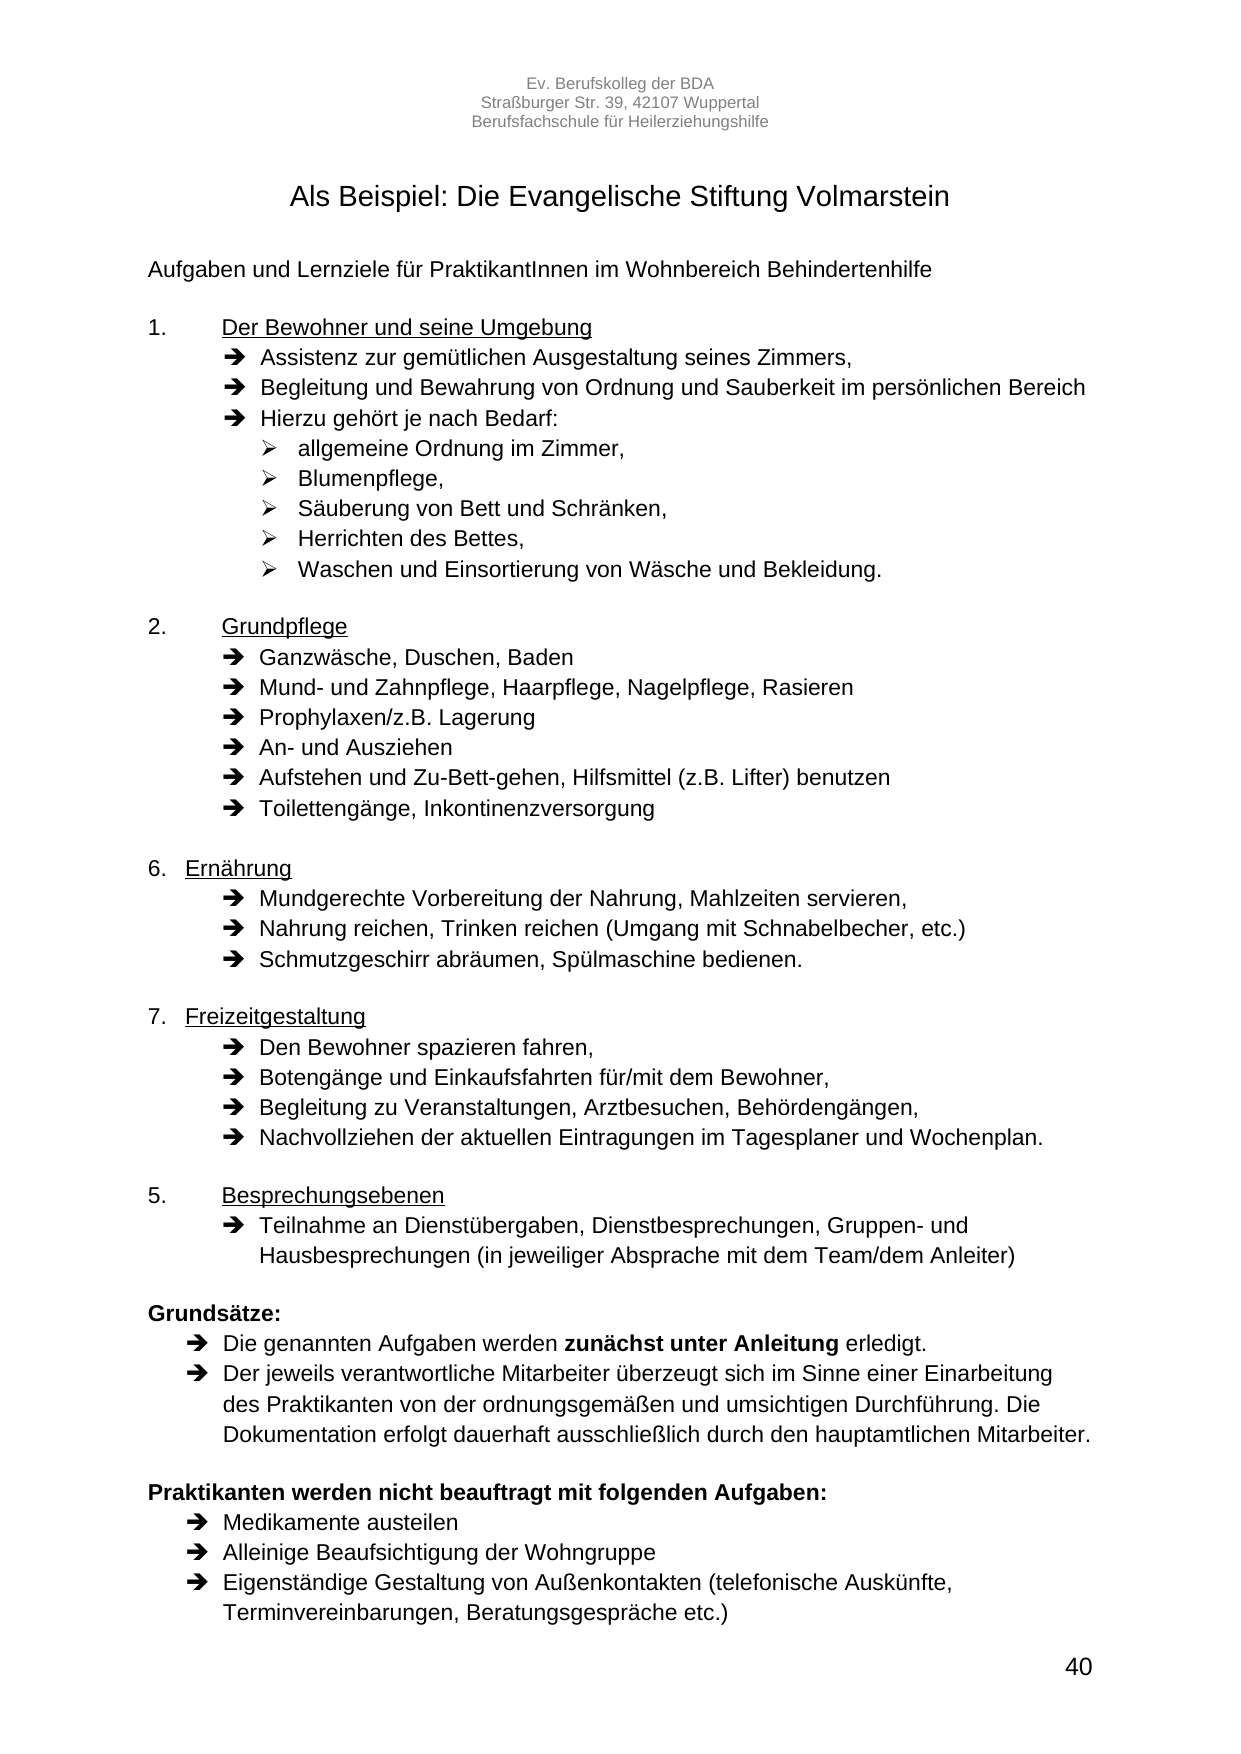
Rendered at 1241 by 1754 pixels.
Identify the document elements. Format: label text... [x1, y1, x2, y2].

list Nachvollziehen der aktuellen Eintragungen im Tagesplaner und Wochenplan. [221, 1124, 1093, 1151]
list Assistenz zur gemütlichen Ausgestaltung seines Zimmers, [223, 344, 1093, 371]
list Die genannten Aufgaben werden zunächst unter Anleitung erledigt. [185, 1330, 1093, 1357]
list Prophylaxen/z.B. Lagerung [221, 704, 1093, 730]
text 1. Der Bewohner und seine Umgebung [148, 314, 1093, 340]
list allgemeine Ordnung im Zimmer, [260, 435, 1093, 461]
text 2. Grundpflege [148, 613, 1093, 640]
list Freizeitgestaltung [148, 1003, 1093, 1030]
list Begleitung zu Veranstaltungen, Arztbesuchen, Behördengängen, [221, 1094, 1093, 1120]
list Nahrung reichen, Trinken reichen (Umgang mit Schnabelbecher, etc.) [221, 915, 1093, 942]
list An- und Ausziehen [221, 734, 1093, 761]
list Eigenständige Gestaltung von Außenkontakten (telefonische Auskünfte, Terminvereinbarungen, Beratungsgespräche etc.) [185, 1569, 1093, 1626]
list Medikamente austeilen [185, 1509, 1093, 1535]
list Schmutzgeschirr abräumen, Spülmaschine bedienen. [221, 946, 1093, 972]
list Mund- und Zahnpflege, Haarpflege, Nagelpflege, Rasieren [221, 674, 1093, 700]
text Als Beispiel: Die Evangelische Stiftung Volmarstein [148, 179, 1093, 213]
list Waschen und Einsortierung von Wäsche und Bekleidung. [260, 556, 1093, 582]
list Säuberung von Bett und Schränken, [260, 495, 1093, 522]
list Mundgerechte Vorbereitung der Nahrung, Mahlzeiten servieren, [221, 885, 1093, 912]
text Aufgaben und Lernziele für PraktikantInnen im Wohnbereich Behindertenhilfe [148, 256, 1093, 283]
list Hierzu gehört je nach Bedarf: [223, 404, 1093, 431]
list Toilettengänge, Inkontinenzversorgung [221, 794, 1093, 821]
list Alleinige Beaufsichtigung der Wohngruppe [185, 1539, 1093, 1565]
list Der jeweils verantwortliche Mitarbeiter überzeugt sich im Sinne einer Einarbeitung des Praktikanten von der ordnungsgemäßen und umsichtigen Durchführung. Die Dokumentation erfolgt dauerhaft ausschließlich durch den hauptamtlichen Mitarbeiter. [185, 1360, 1093, 1447]
list Ernährung [148, 855, 1093, 881]
text 5. Besprechungsebenen [148, 1182, 1093, 1208]
list Aufstehen und Zu-Bett-gehen, Hilfsmittel (z.B. Lifter) benutzen [221, 764, 1093, 791]
list Herrichten des Bettes, [260, 525, 1093, 552]
list Ganzwäsche, Duschen, Baden [221, 643, 1093, 670]
text Praktikanten werden nicht beauftragt mit folgenden Aufgaben: [148, 1478, 1093, 1505]
list Blumenpflege, [260, 465, 1093, 491]
list Begleitung und Bewahrung von Ordnung und Sauberkeit im persönlichen Bereich [223, 374, 1093, 401]
text Grundsätze: [148, 1300, 1093, 1326]
list Botengänge und Einkaufsfahrten für/mit dem Bewohner, [221, 1064, 1093, 1090]
list Teilnahme an Dienstübergaben, Dienstbesprechungen, Gruppen- und Hausbesprechungen (in jeweiliger Absprache mit dem Team/dem Anleiter) [221, 1212, 1093, 1269]
list Den Bewohner spazieren fahren, [221, 1033, 1093, 1060]
